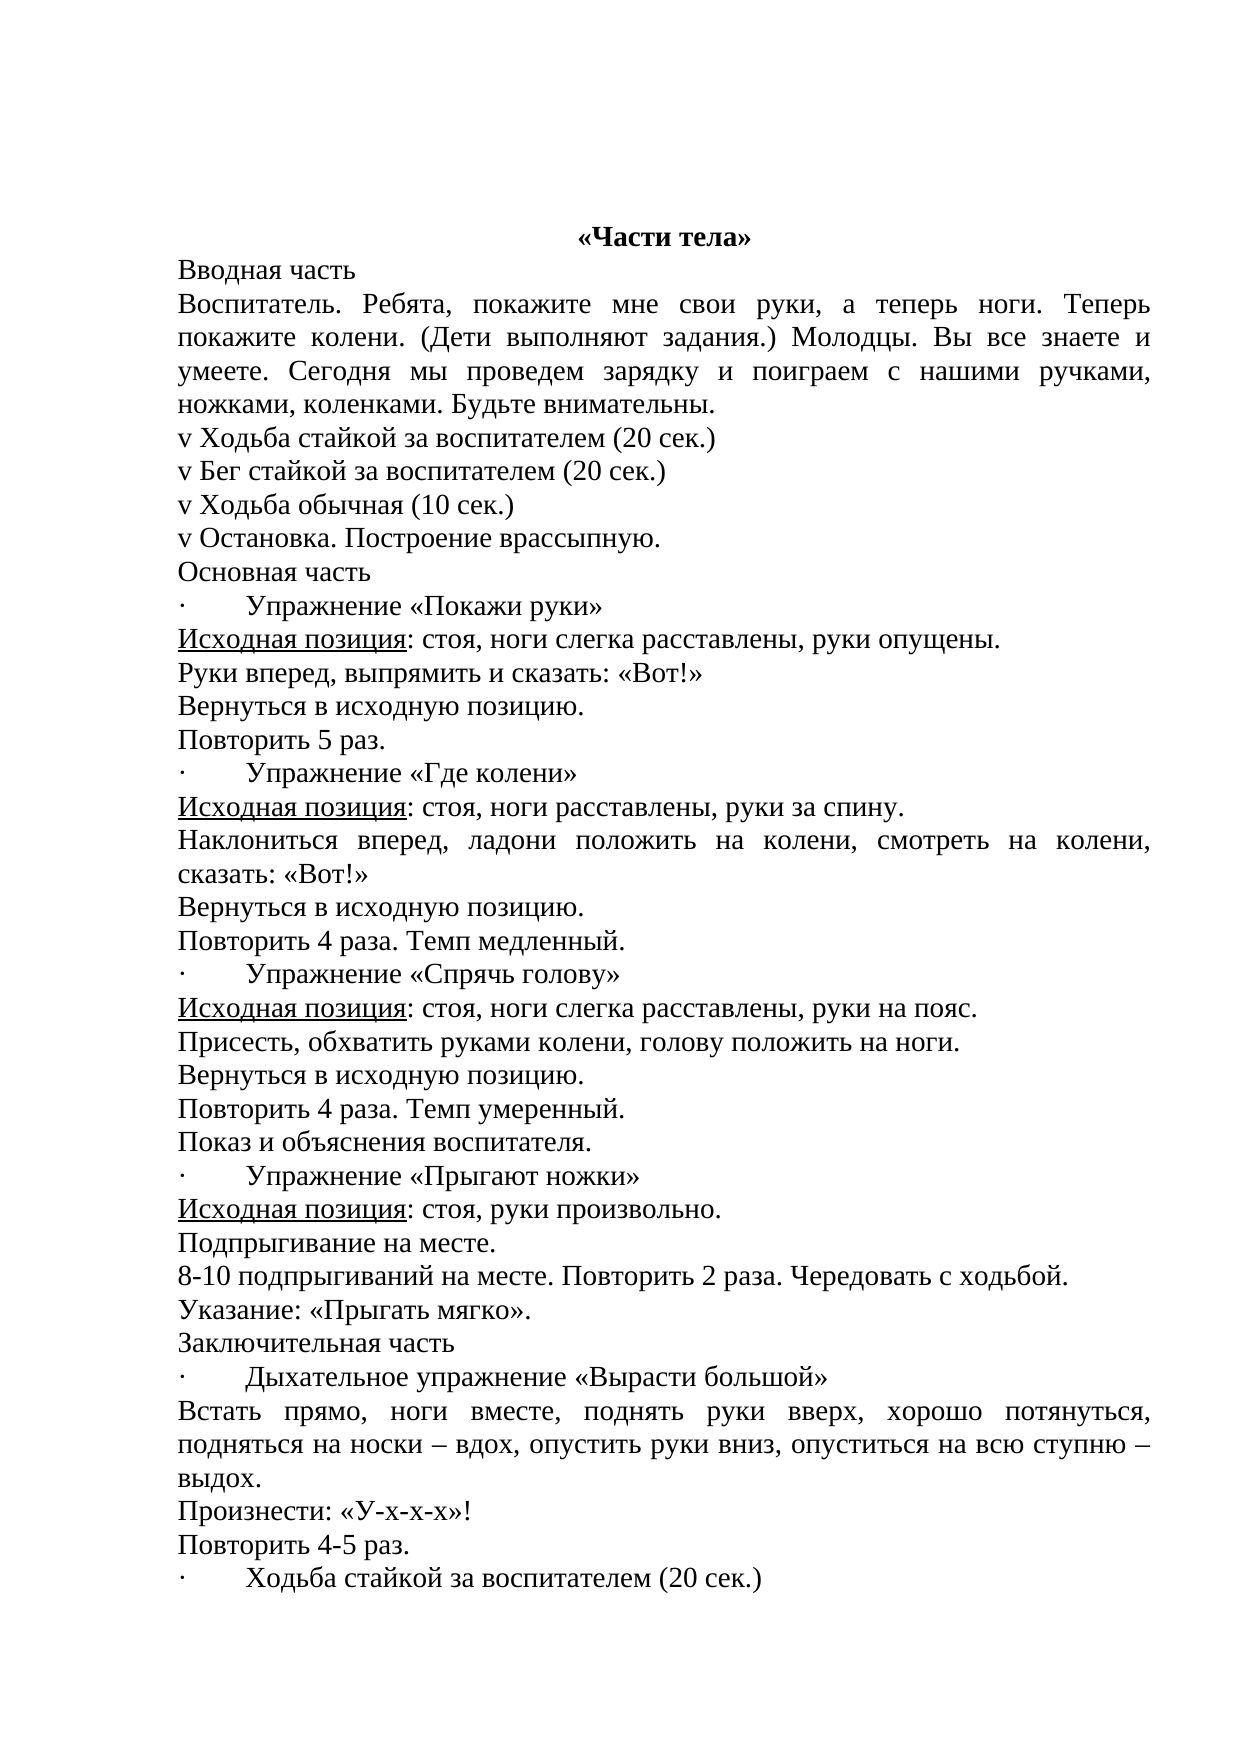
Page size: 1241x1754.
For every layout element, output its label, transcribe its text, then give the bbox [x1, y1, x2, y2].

text Повторить 5 раз. [177, 722, 1152, 755]
text Вернуться в исходную позицию. [177, 688, 1152, 722]
text Повторить 4 раза. Темп умеренный. [177, 1091, 1152, 1124]
text · Упражнение «Прыгают ножки» [177, 1158, 1152, 1191]
text Исходная позиция: стоя, ноги слегка расставлены, руки на пояс. [177, 990, 1152, 1024]
text Воспитатель. Ребята, покажите мне свои руки, а теперь ноги. Теперь покажите колени. (Дети выполняют задания.) Молодцы. Вы все знаете и умеете. Сегодня мы проведем зарядку и поиграем с нашими ручками, ножками, коленками. Будьте внимательны. [177, 286, 1152, 420]
text 8-10 подпрыгиваний на месте. Повторить 2 раза. Чередовать с ходьбой. [177, 1258, 1152, 1292]
text Вводная часть [177, 252, 1152, 286]
text Произнести: «У-х-х-х»! [177, 1493, 1152, 1527]
text Повторить 4-5 раз. [177, 1527, 1152, 1560]
text Заключительная часть [177, 1326, 1152, 1359]
text Указание: «Прыгать мягко». [177, 1292, 1152, 1326]
text v Ходьба стайкой за воспитателем (20 сек.) [177, 420, 1152, 453]
text v Бег стайкой за воспитателем (20 сек.) [177, 453, 1152, 487]
text «Части тела» [177, 219, 1152, 252]
text · Упражнение «Покажи руки» [177, 588, 1152, 621]
text · Упражнение «Где колени» [177, 755, 1152, 789]
text Присесть, обхватить руками колени, голову положить на ноги. [177, 1024, 1152, 1057]
text Руки вперед, выпрямить и сказать: «Вот!» [177, 655, 1152, 688]
text · Ходьба стайкой за воспитателем (20 сек.) [177, 1560, 1152, 1594]
text Основная часть [177, 554, 1152, 588]
text Повторить 4 раза. Темп медленный. [177, 923, 1152, 957]
text Показ и объяснения воспитателя. [177, 1124, 1152, 1158]
text · Упражнение «Спрячь голову» [177, 957, 1152, 990]
text Вернуться в исходную позицию. [177, 889, 1152, 923]
text · Дыхательное упражнение «Вырасти большой» [177, 1359, 1152, 1393]
text Вернуться в исходную позицию. [177, 1057, 1152, 1091]
text Исходная позиция: стоя, руки произвольно. [177, 1191, 1152, 1225]
text Встать прямо, ноги вместе, поднять руки вверх, хорошо потянуться, подняться на носки – вдох, опустить руки вниз, опуститься на всю ступню – выдох. [177, 1393, 1152, 1493]
text Исходная позиция: стоя, ноги слегка расставлены, руки опущены. [177, 621, 1152, 655]
text Наклониться вперед, ладони положить на колени, смотреть на колени, сказать: «Вот!» [177, 822, 1152, 889]
text Исходная позиция: стоя, ноги расставлены, руки за спину. [177, 789, 1152, 822]
text Подпрыгивание на месте. [177, 1225, 1152, 1258]
text v Остановка. Построение врассыпную. [177, 521, 1152, 554]
text v Ходьба обычная (10 сек.) [177, 487, 1152, 521]
